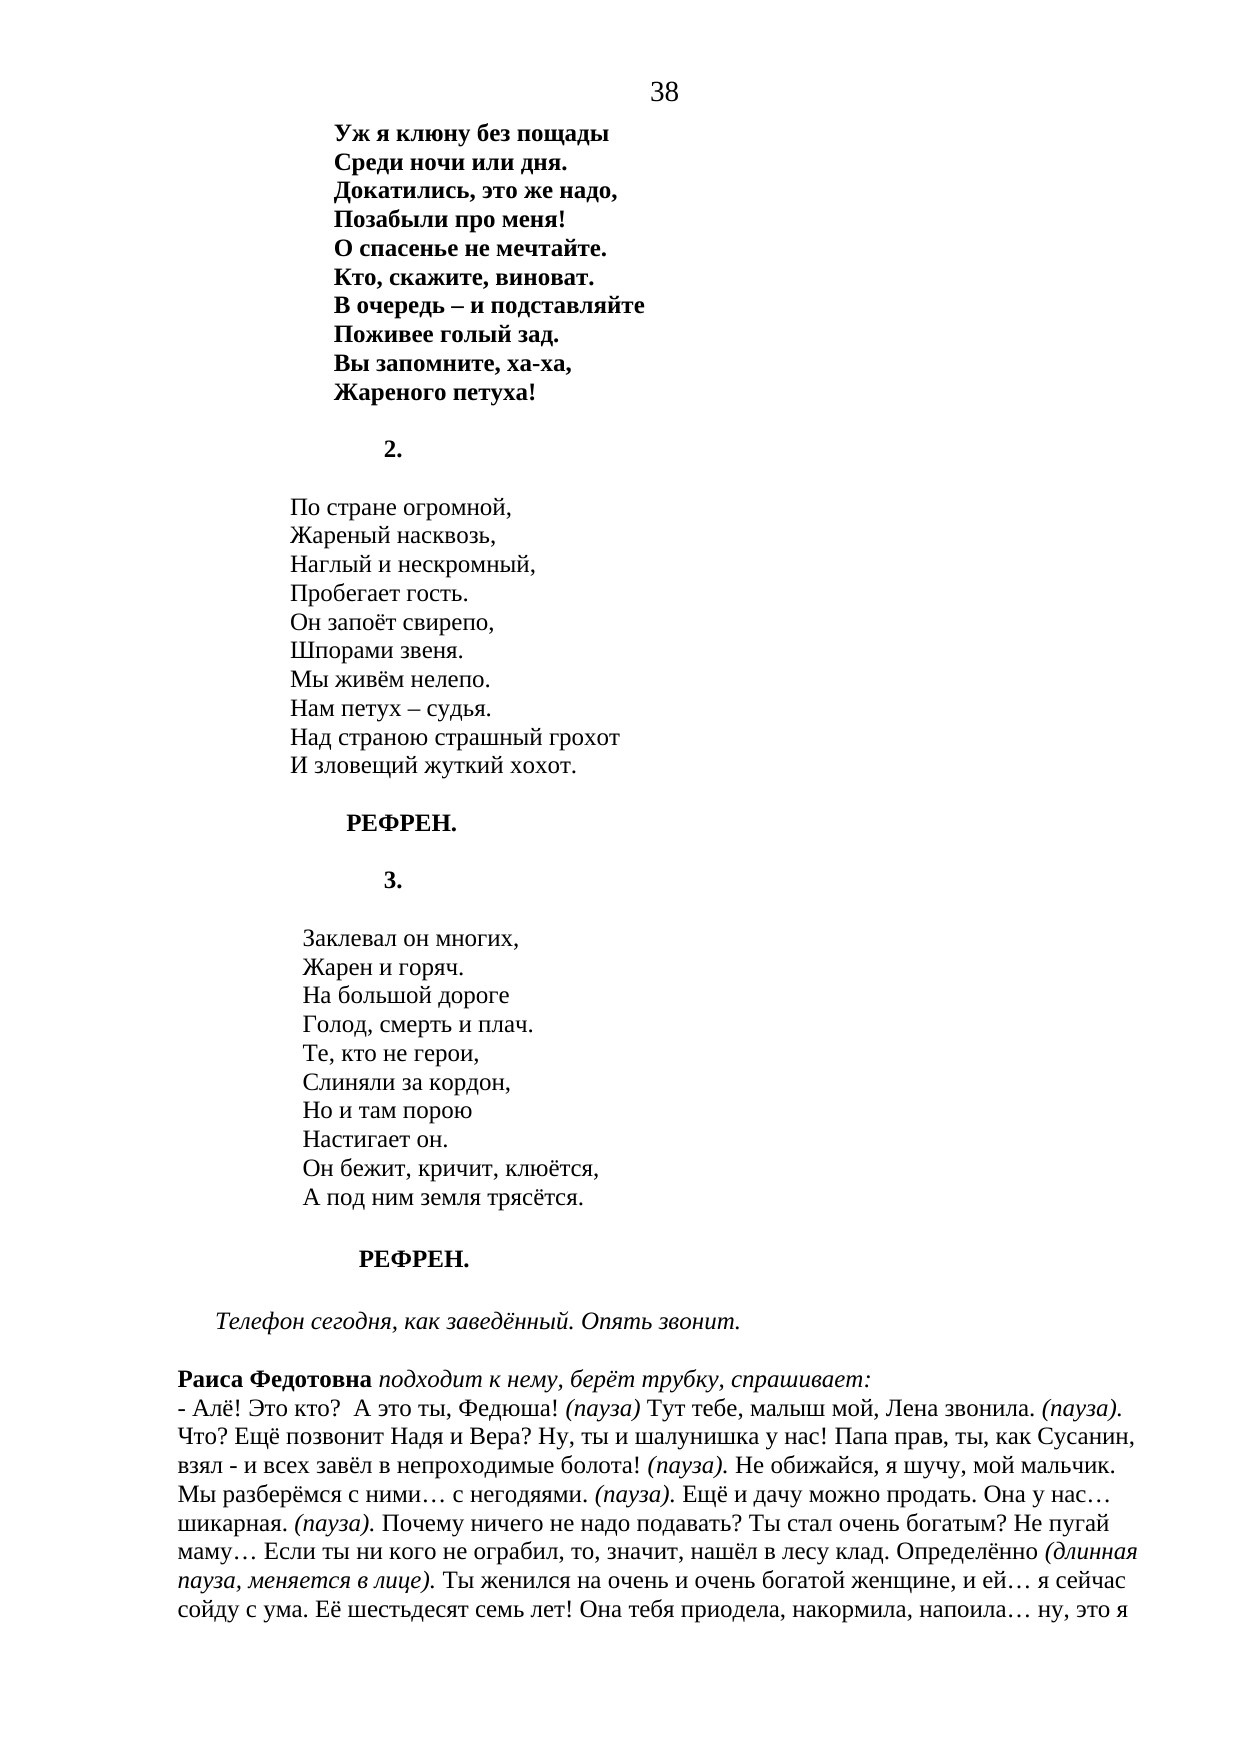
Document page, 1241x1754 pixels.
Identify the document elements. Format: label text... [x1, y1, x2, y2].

text На большой дороге [177, 981, 1152, 1009]
text Наглый и нескромный, [177, 549, 1152, 578]
text РЕФРЕН. [177, 808, 1152, 837]
text Нам петух – судья. [177, 693, 1152, 722]
text Над страною страшный грохот [177, 722, 1152, 751]
text Вы запомните, ха-ха, [177, 348, 1152, 377]
text Жареный насквозь, [177, 521, 1152, 549]
text Докатились, это же надо, [177, 176, 1152, 204]
text Мы живём нелепо. [177, 664, 1152, 693]
text Слиняли за кордон, [177, 1067, 1152, 1096]
text Раиса Федотовна подходит к нему, берёт трубку, спрашивает: [177, 1364, 1152, 1393]
text Он запоёт свирепо, [177, 607, 1152, 636]
text Голод, смерть и плач. [177, 1009, 1152, 1038]
text Шпорами звеня. [177, 636, 1152, 664]
text А под ним земля трясётся. [177, 1182, 1152, 1211]
text Те, кто не герои, [177, 1038, 1152, 1067]
text В очередь – и подставляйте [177, 291, 1152, 319]
text Поживее голый зад. [177, 319, 1152, 348]
text Позабыли про меня! [177, 204, 1152, 233]
text РЕФРЕН. [177, 1244, 1152, 1273]
text Пробегает гость. [177, 578, 1152, 607]
text Заклевал он многих, [177, 923, 1152, 952]
text О спасенье не мечтайте. [177, 233, 1152, 262]
text Жарен и горяч. [177, 952, 1152, 981]
text Кто, скажите, виноват. [177, 262, 1152, 291]
text 2. [177, 434, 1152, 463]
text Но и там порою [177, 1096, 1152, 1124]
text По стране огромной, [177, 492, 1152, 521]
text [177, 1393, 1152, 1623]
text Среди ночи или дня. [177, 147, 1152, 176]
text И зловещий жуткий хохот. [177, 751, 1152, 779]
text Уж я клюну без пощады [177, 118, 1152, 147]
text Телефон сегодня, как заведённый. Опять звонит. [177, 1306, 1152, 1335]
text Он бежит, кричит, клюётся, [177, 1153, 1152, 1182]
text Жареного петуха! [177, 377, 1152, 406]
text 3. [177, 866, 1152, 894]
text Настигает он. [177, 1124, 1152, 1153]
